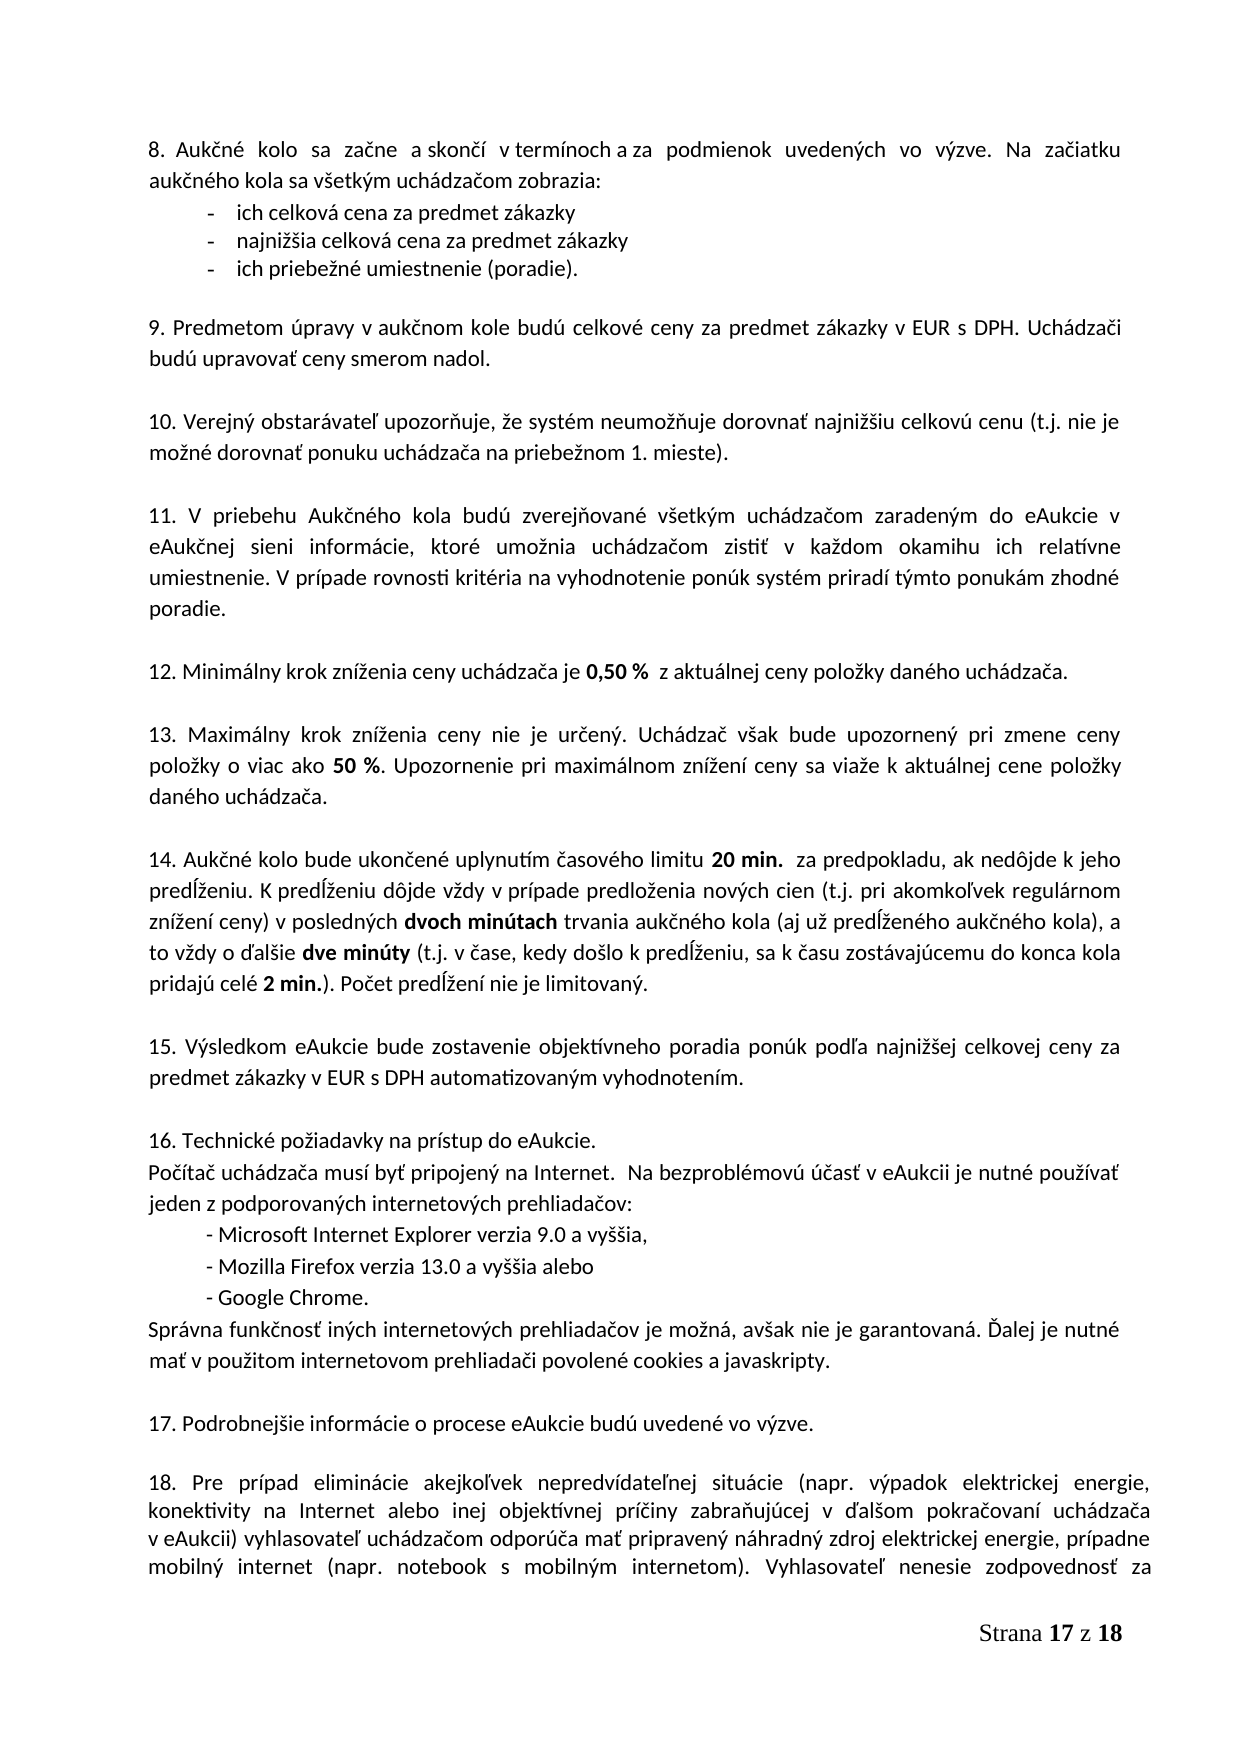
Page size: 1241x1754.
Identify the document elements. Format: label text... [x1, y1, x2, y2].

text - Google Chrome. [206, 1283, 1122, 1311]
text 9. Predmetom úpravy v aukčnom kole budú celkové ceny za predmet zákazky v EUR s DPH. Uchádzači budú upravovať ceny smerom nadol. [148, 313, 1122, 373]
text 11. V priebehu Aukčného kola budú zverejňované všetkým uchádzačom zaradeným do eAukcie v eAukčnej sieni informácie, ktoré umožnia uchádzačom zistiť v každom okamihu ich relatívne umiestnenie. V prípade rovnosti kritéria na vyhodnotenie ponúk systém priradí týmto ponukám zhodné poradie. [148, 501, 1122, 623]
text 10. Verejný obstarávateľ upozorňuje, že systém neumožňuje dorovnať najnižšiu celkovú cenu (t.j. nie je možné dorovnať ponuku uchádzača na priebežnom 1. mieste). [148, 407, 1122, 467]
text 15. Výsledkom eAukcie bude zostavenie objektívneho poradia ponúk podľa najnižšej celkovej ceny za predmet zákazky v EUR s DPH automatizovaným vyhodnotením. [148, 1032, 1122, 1092]
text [148, 1468, 1152, 1580]
text 12. Minimálny krok zníženia ceny uchádzača je 0,50 % z aktuálnej ceny položky daného uchádzača. [148, 657, 1122, 686]
text 17. Podrobnejšie informácie o procese eAukcie budú uvedené vo výzve. [148, 1409, 1122, 1437]
text 16. Technické požiadavky na prístup do eAukcie. [148, 1126, 1122, 1154]
list ich celková cena za predmet zákazky [207, 198, 1152, 226]
list ich priebežné umiestnenie (poradie). [207, 254, 1152, 282]
text Počítač uchádzača musí byť pripojený na Internet. Na bezproblémovú účasť v eAukcii je nutné používať jeden z podporovaných internetových prehliadačov: [148, 1158, 1122, 1217]
text 8. Aukčné kolo sa začne a skončí v termínoch a za podmienok uvedených vo výzve. Na začiatku aukčného kola sa všetkým uchádzačom zobrazia: [148, 136, 1122, 194]
text - Microsoft Internet Explorer verzia 9.0 a vyššia, [206, 1220, 1122, 1248]
text - Mozilla Firefox verzia 13.0 a vyššia alebo [206, 1252, 1122, 1280]
text Správna funkčnosť iných internetových prehliadačov je možná, avšak nie je garantovaná. Ďalej je nutné mať v použitom internetovom prehliadači povolené cookies a javaskripty. [148, 1315, 1122, 1374]
text 13. Maximálny krok zníženia ceny nie je určený. Uchádzač však bude upozornený pri zmene ceny položky o viac ako 50 %. Upozornenie pri maximálnom znížení ceny sa viaže k aktuálnej cene položky daného uchádzača. [148, 720, 1122, 811]
list najnižšia celková cena za predmet zákazky [207, 226, 1152, 254]
text 14. Aukčné kolo bude ukončené uplynutím časového limitu 20 min. za predpokladu, ak nedôjde k jeho predĺženiu. K predĺženiu dôjde vždy v prípade predloženia nových cien (t.j. pri akomkoľvek regulárnom znížení ceny) v posledných dvoch minútach trvania aukčného kola (aj už predĺženého aukčného kola), a to vždy o ďalšie dve minúty (t.j. v čase, kedy došlo k predĺženiu, sa k času zostávajúcemu do konca kola pridajú celé 2 min.). Počet predĺžení nie je limitovaný. [148, 845, 1122, 998]
